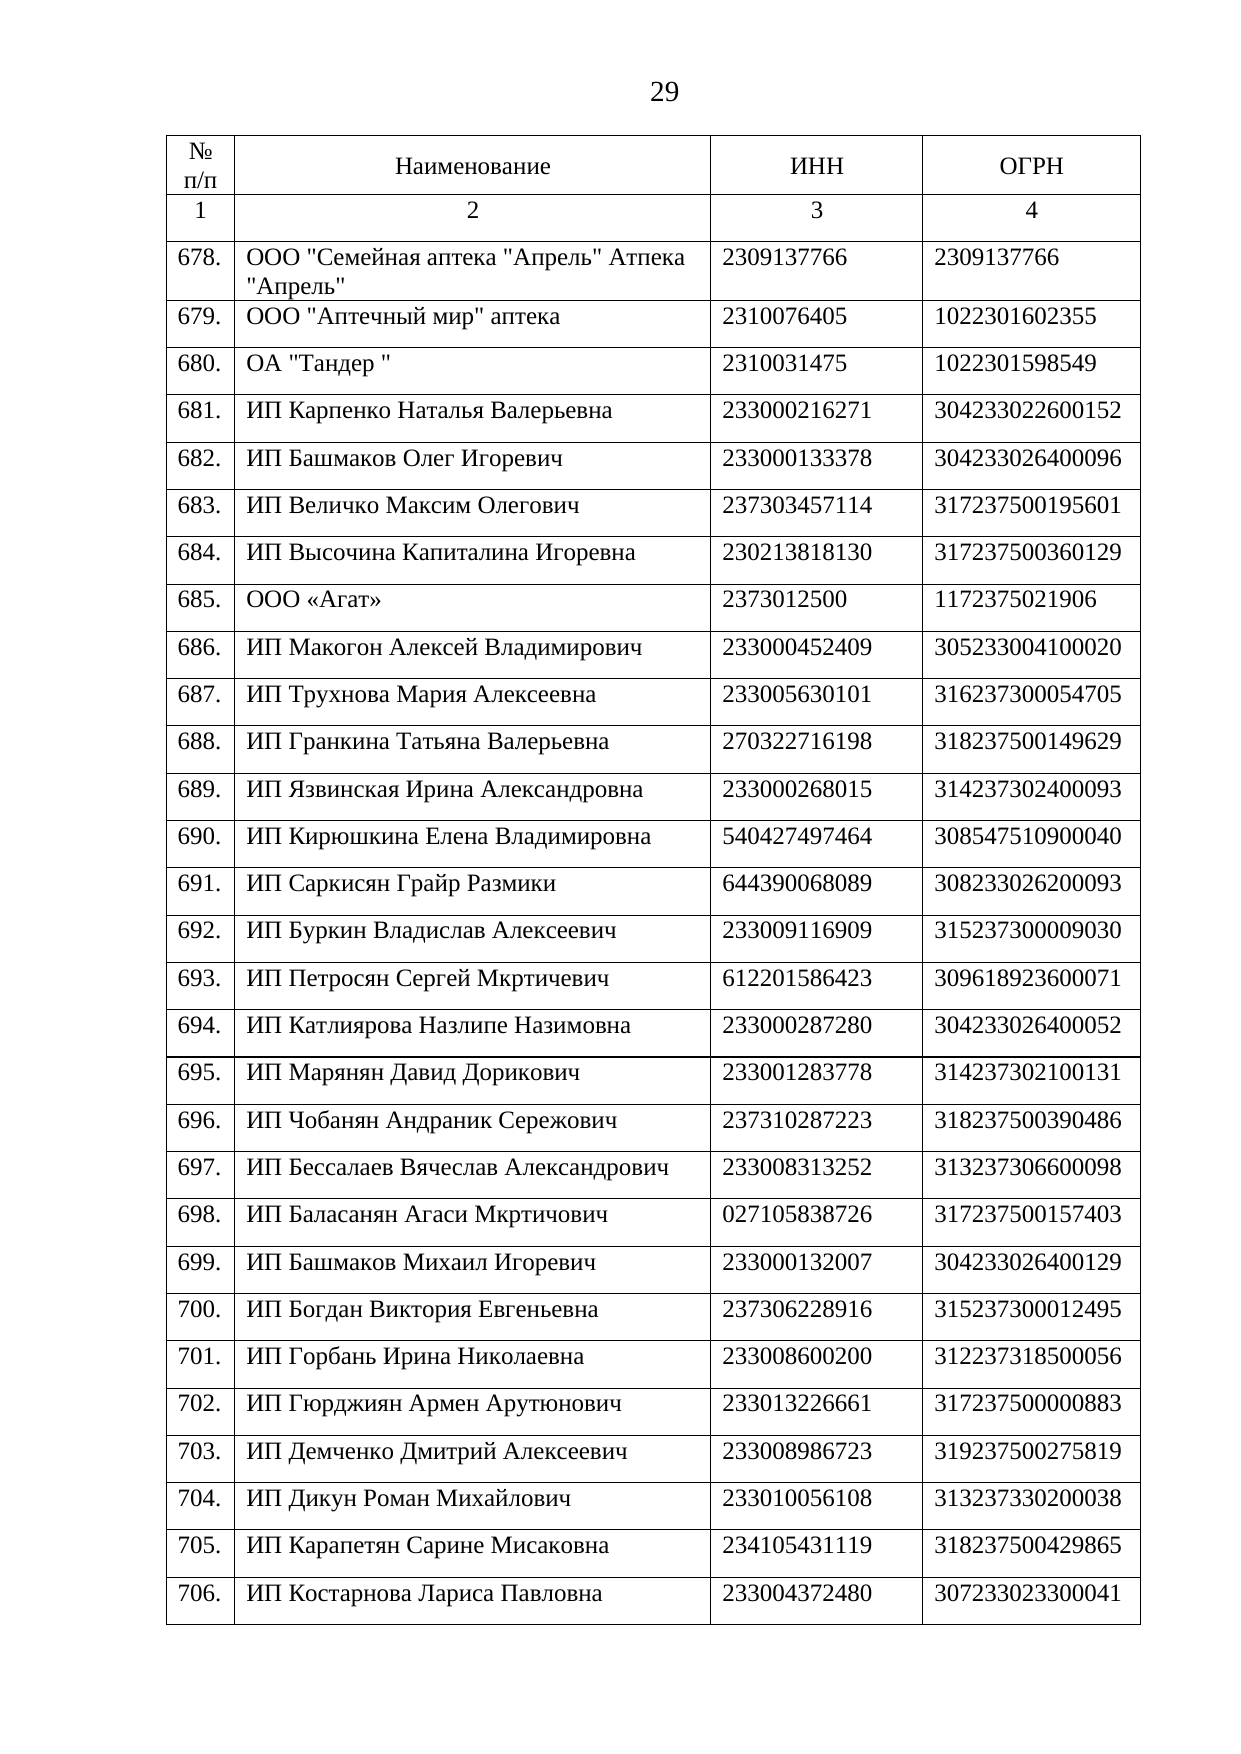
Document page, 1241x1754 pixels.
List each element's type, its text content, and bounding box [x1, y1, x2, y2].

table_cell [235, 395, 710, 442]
table_header Наименование [235, 136, 710, 194]
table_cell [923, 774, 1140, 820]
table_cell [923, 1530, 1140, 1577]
table_cell 1 [167, 195, 234, 241]
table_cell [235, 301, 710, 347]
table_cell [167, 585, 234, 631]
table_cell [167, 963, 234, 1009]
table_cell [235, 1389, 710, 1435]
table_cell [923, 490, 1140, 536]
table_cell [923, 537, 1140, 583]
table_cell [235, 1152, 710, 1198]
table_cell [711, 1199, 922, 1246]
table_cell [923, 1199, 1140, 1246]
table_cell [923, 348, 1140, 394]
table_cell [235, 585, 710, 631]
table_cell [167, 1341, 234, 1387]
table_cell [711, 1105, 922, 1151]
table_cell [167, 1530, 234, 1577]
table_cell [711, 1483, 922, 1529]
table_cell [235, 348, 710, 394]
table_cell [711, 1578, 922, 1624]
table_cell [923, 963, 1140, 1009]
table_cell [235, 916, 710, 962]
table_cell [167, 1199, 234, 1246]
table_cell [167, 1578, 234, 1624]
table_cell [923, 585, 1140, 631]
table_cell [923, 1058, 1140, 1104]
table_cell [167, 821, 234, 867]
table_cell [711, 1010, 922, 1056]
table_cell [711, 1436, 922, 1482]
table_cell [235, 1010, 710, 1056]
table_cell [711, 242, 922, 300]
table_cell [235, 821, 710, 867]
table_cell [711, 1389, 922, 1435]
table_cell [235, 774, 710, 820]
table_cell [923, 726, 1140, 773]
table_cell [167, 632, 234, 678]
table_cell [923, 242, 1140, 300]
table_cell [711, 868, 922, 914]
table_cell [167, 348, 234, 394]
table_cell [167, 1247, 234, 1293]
table_header ИНН [711, 136, 922, 194]
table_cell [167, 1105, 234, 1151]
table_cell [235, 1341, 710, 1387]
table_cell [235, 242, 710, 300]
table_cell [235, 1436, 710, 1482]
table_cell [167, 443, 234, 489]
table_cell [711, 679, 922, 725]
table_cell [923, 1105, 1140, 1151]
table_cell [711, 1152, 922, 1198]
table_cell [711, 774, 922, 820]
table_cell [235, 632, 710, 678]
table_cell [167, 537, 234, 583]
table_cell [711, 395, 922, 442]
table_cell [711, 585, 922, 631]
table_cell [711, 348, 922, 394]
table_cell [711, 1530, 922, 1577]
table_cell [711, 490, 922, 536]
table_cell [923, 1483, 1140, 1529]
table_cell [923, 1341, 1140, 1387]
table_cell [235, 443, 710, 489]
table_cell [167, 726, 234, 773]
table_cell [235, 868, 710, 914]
table_header ОГРН [923, 136, 1140, 194]
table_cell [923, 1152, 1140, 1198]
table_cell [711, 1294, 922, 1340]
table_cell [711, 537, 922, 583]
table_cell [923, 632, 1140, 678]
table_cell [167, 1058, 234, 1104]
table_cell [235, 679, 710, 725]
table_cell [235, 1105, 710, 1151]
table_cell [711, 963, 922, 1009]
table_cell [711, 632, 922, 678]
table_header № п/п [167, 136, 234, 194]
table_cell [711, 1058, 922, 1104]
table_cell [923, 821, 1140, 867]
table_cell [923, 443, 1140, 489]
table_cell 2 [235, 195, 710, 241]
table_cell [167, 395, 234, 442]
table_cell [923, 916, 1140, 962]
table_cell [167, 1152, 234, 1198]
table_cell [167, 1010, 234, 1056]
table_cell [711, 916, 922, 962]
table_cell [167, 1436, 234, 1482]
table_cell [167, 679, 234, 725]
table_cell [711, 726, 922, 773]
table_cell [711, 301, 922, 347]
table_cell 3 [711, 195, 922, 241]
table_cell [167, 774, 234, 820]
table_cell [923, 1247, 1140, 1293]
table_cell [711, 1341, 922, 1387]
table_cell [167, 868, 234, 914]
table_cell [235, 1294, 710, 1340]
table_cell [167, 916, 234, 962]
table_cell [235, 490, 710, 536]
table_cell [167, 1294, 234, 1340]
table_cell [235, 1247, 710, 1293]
table_cell 4 [923, 195, 1140, 241]
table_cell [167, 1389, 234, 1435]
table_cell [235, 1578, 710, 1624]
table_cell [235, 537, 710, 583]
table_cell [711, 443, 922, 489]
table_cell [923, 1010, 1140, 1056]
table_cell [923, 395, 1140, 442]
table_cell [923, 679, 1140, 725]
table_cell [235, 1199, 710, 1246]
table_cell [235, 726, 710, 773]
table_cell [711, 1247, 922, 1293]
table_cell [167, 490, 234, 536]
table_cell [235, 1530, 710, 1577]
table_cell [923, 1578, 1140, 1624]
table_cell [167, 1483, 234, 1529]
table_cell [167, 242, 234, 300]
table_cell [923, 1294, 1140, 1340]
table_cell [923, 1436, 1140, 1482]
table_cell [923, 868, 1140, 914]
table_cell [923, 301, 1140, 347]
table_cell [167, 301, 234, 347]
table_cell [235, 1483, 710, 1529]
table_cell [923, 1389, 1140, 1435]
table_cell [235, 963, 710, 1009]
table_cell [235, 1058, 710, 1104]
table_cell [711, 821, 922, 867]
